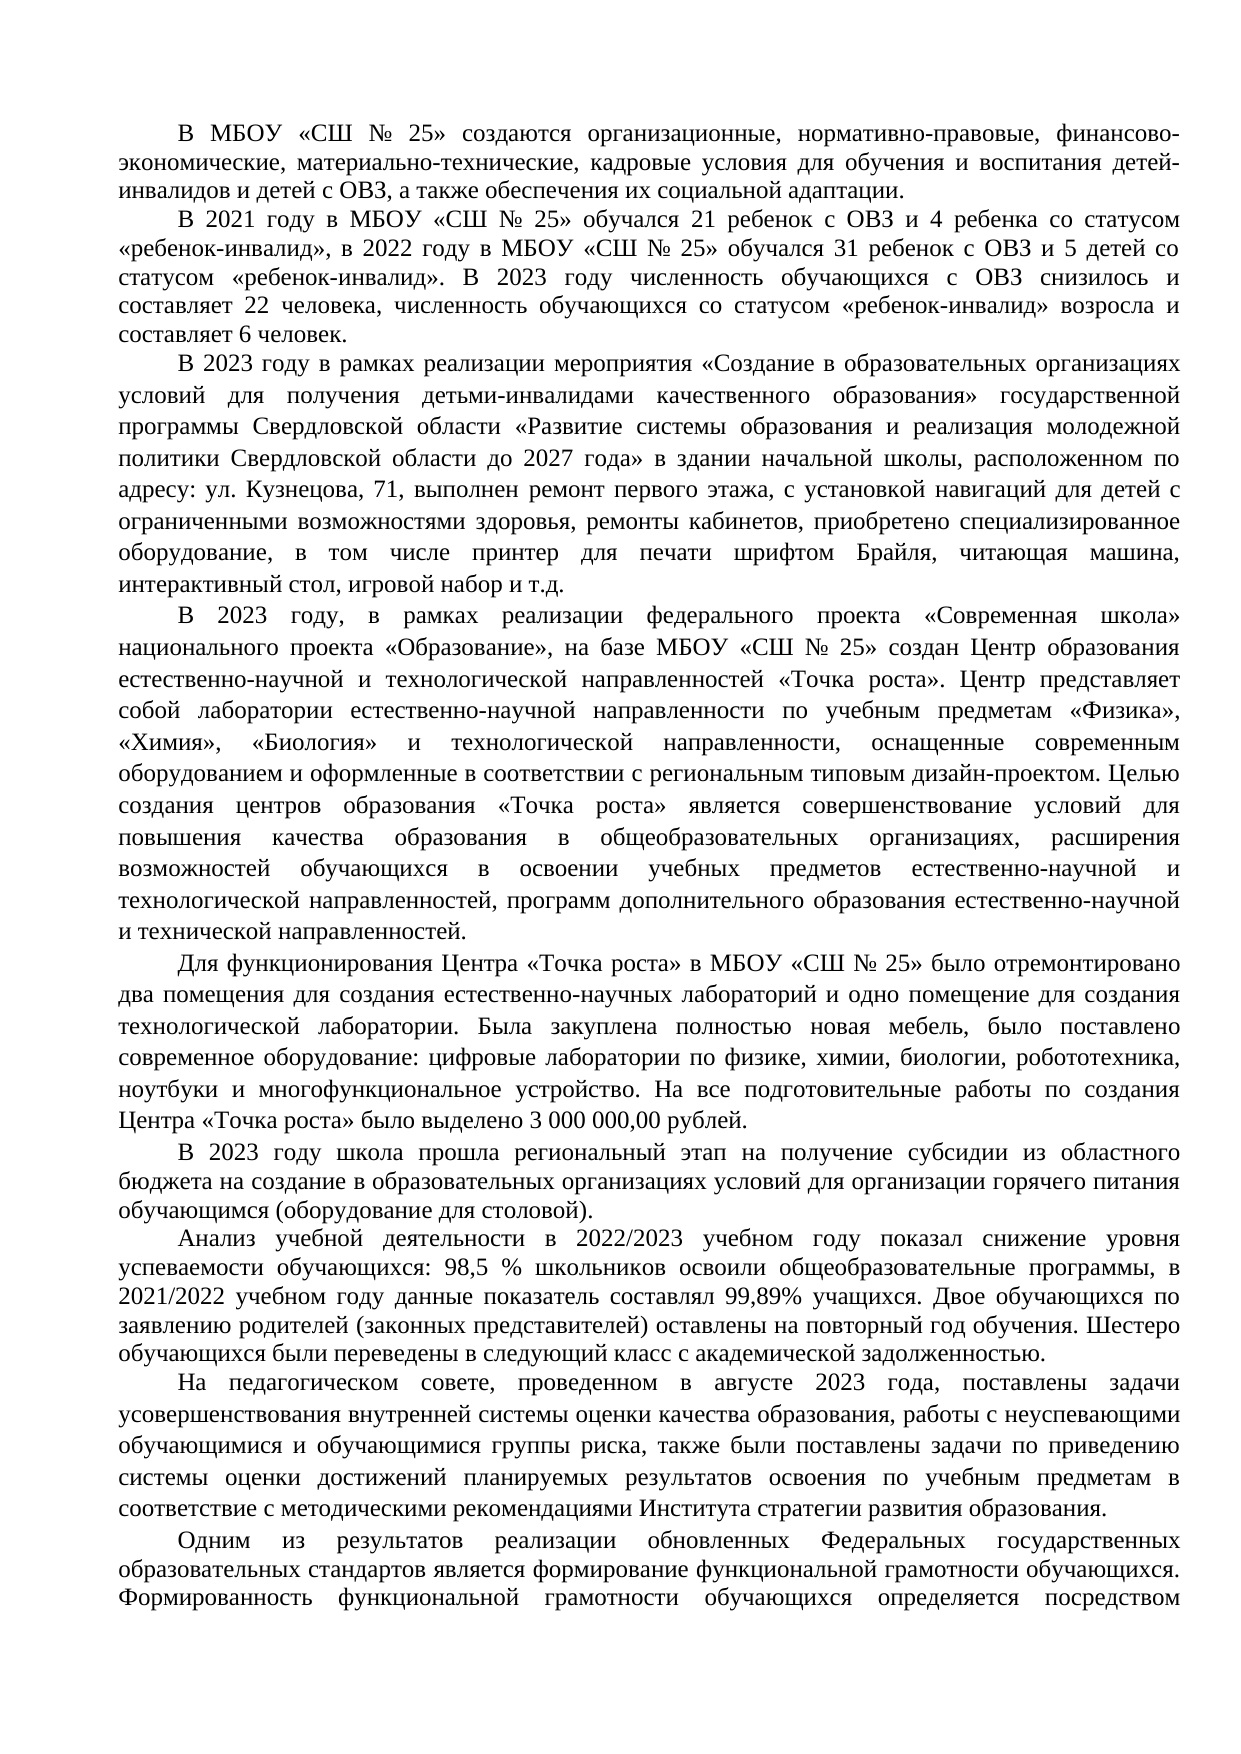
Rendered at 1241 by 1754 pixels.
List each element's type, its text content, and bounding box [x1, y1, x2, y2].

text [118, 1525, 1181, 1611]
text В 2021 году в МБОУ «СШ № 25» обучался 21 ребенок с ОВЗ и 4 ребенка со статусом «ребенок-инвалид», в 2022 году в МБОУ «СШ № 25» обучался 31 ребенок с ОВЗ и 5 детей со статусом «ребенок-инвалид». В 2023 году численность обучающихся с ОВЗ снизилось и составляет 22 человека, численность обучающихся со статусом «ребенок-инвалид» возросла и составляет 6 человек. [118, 204, 1181, 348]
text В 2023 году в рамках реализации мероприятия «Создание в образовательных организациях условий для получения детьми-инвалидами качественного образования» государственной программы Свердловской области «Развитие системы образования и реализация молодежной политики Свердловской области до 2027 года» в здании начальной школы, расположенном по адресу: ул. Кузнецова, 71, выполнен ремонт первого этажа, с установкой навигаций для детей с ограниченными возможностями здоровья, ремонты кабинетов, приобретено специализированное оборудование, в том числе принтер для печати шрифтом Брайля, читающая машина, интерактивный стол, игровой набор и т.д. [118, 348, 1181, 598]
text Для функционирования Центра «Точка роста» в МБОУ «СШ № 25» было отремонтировано два помещения для создания естественно-научных лабораторий и одно помещение для создания технологической лаборатории. Была закуплена полностью новая мебель, было поставлено современное оборудование: цифровые лаборатории по физике, химии, биологии, робототехника, ноутбуки и многофункциональное устройство. На все подготовительные работы по создания Центра «Точка роста» было выделено 3 000 000,00 рублей. [118, 1103, 1181, 1134]
text В 2023 году школа прошла региональный этап на получение субсидии из областного бюджета на создание в образовательных организациях условий для организации горячего питания обучающимся (оборудование для столовой). [118, 1137, 1181, 1223]
text В МБОУ «СШ № 25» создаются организационные, нормативно-правовые, финансово-экономические, материально-технические, кадровые условия для обучения и воспитания детей-инвалидов и детей с ОВЗ, а также обеспечения их социальной адаптации. [118, 118, 1181, 204]
text Анализ учебной деятельности в 2022/2023 учебном году показал снижение уровня успеваемости обучающихся: 98,5 % школьников освоили общеобразовательные программы, в 2021/2022 учебном году данные показатель составлял 99,89% учащихся. Двое обучающихся по заявлению родителей (законных представителей) оставлены на повторный год обучения. Шестеро обучающихся были переведены в следующий класс с академической задолженностью. [118, 1223, 1181, 1367]
text Для функционирования Центра «Точка роста» в МБОУ «СШ № 25» было отремонтировано два помещения для создания естественно-научных лабораторий и одно помещение для создания технологической лаборатории. Была закуплена полностью новая мебель, было поставлено современное оборудование: цифровые лаборатории по физике, химии, биологии, робототехника, ноутбуки и многофункциональное устройство. На все подготовительные работы по создания Центра «Точка роста» было выделено 3 000 000,00 рублей. [118, 948, 1181, 979]
text В 2023 году, в рамках реализации федерального проекта «Современная школа» национального проекта «Образование», на базе МБОУ «СШ № 25» создан Центр образования естественно-научной и технологической направленностей «Точка роста». Центр представляет собой лаборатории естественно-научной направленности по учебным предметам «Физика», «Химия», «Биология» и технологической направленности, оснащенные современным оборудованием и оформленные в соответствии с региональным типовым дизайн-проектом. Целью создания центров образования «Точка роста» является совершенствование условий для повышения качества образования в общеобразовательных организациях, расширения возможностей обучающихся в освоении учебных предметов естественно-научной и технологической направленностей, программ дополнительного образования естественно-научной и технической направленностей. [118, 601, 1181, 945]
text На педагогическом совете, проведенном в августе 2023 года, поставлены задачи усовершенствования внутренней системы оценки качества образования, работы с неуспевающими обучающимися и обучающимися группы риска, также были поставлены задачи по приведению системы оценки достижений планируемых результатов освоения по учебным предметам в соответствие с методическими рекомендациями Института стратегии развития образования. [118, 1367, 1181, 1522]
